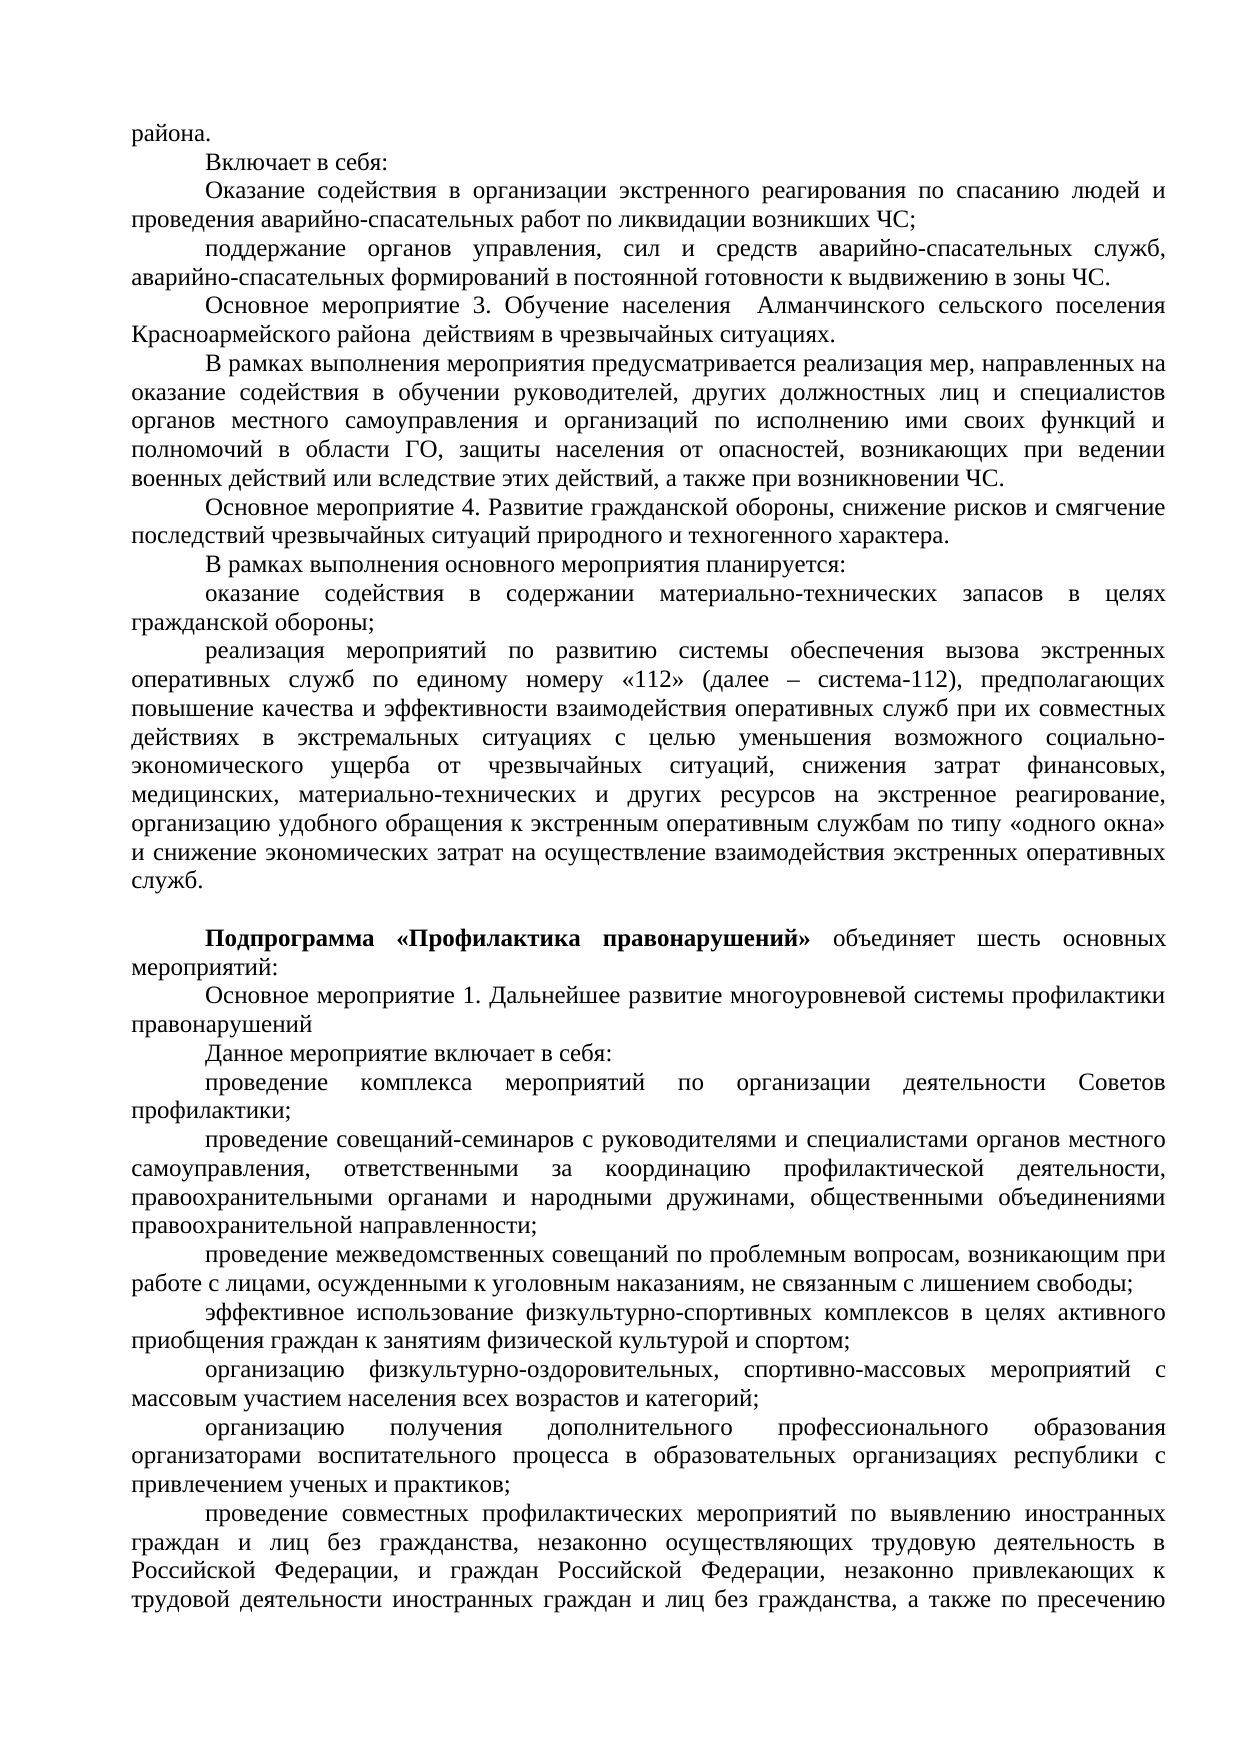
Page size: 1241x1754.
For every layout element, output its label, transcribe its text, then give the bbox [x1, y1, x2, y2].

text В рамках выполнения основного мероприятия планируется: [131, 549, 1167, 578]
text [131, 1498, 1167, 1613]
text Основное мероприятие 4. Развитие гражданской обороны, снижение рисков и смягчение последствий чрезвычайных ситуаций природного и техногенного характера. [131, 492, 1167, 549]
text Данное мероприятие включает в себя: [131, 1038, 1167, 1067]
text оказание содействия в содержании материально-технических запасов в целях гражданской обороны; [131, 578, 1167, 636]
text эффективное использование физкультурно-спортивных комплексов в целях активного приобщения граждан к занятиям физической культурой и спортом; [131, 1297, 1167, 1354]
text проведение межведомственных совещаний по проблемным вопросам, возникающим при работе с лицами, осужденными к уголовным наказаниям, не связанным с лишением свободы; [131, 1239, 1167, 1297]
text Оказание содействия в организации экстренного реагирования по спасанию людей и проведения аварийно-спасательных работ по ликвидации возникших ЧС; [131, 176, 1167, 233]
text Основное мероприятие 1. Дальнейшее развитие многоуровневой системы профилактики правонарушений [131, 981, 1167, 1038]
text проведение совещаний-семинаров с руководителями и специалистами органов местного самоуправления, ответственными за координацию профилактической деятельности, правоохранительными органами и народными дружинами, общественными объединениями правоохранительной направленности; [131, 1124, 1167, 1239]
text Подпрограмма «Профилактика правонарушений» объединяет шесть основных мероприятий: [131, 923, 1167, 981]
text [131, 118, 1167, 147]
text Включает в себя: [131, 147, 1167, 176]
text Основное мероприятие 3. Обучение населения Алманчинского сельского поселения Красноармейского района действиям в чрезвычайных ситуациях. [131, 291, 1167, 348]
text организацию получения дополнительного профессионального образования организаторами воспитательного процесса в образовательных организациях республики с привлечением ученых и практиков; [131, 1412, 1167, 1498]
text реализация мероприятий по развитию системы обеспечения вызова экстренных оперативных служб по единому номеру «112» (далее – система-112), предполагающих повышение качества и эффективности взаимодействия оперативных служб при их совместных действиях в экстремальных ситуациях с целью уменьшения возможного социально-экономического ущерба от чрезвычайных ситуаций, снижения затрат финансовых, медицинских, материально-технических и других ресурсов на экстренное реагирование, организацию удобного обращения к экстренным оперативным службам по типу «одного окна» и снижение экономических затрат на осуществление взаимодействия экстренных оперативных служб. [131, 636, 1167, 894]
text проведение комплекса мероприятий по организации деятельности Советов профилактики; [131, 1067, 1167, 1124]
text В рамках выполнения мероприятия предусматривается реализация мер, направленных на оказание содействия в обучении руководителей, других должностных лиц и специалистов органов местного самоуправления и организаций по исполнению ими своих функций и полномочий в области ГО, защиты населения от опасностей, возникающих при ведении военных действий или вследствие этих действий, а также при возникновении ЧС. [131, 348, 1167, 492]
text организацию физкультурно-оздоровительных, спортивно-массовых мероприятий с массовым участием населения всех возрастов и категорий; [131, 1354, 1167, 1412]
text поддержание органов управления, сил и средств аварийно-спасательных служб, аварийно-спасательных формирований в постоянной готовности к выдвижению в зоны ЧС. [131, 233, 1167, 291]
